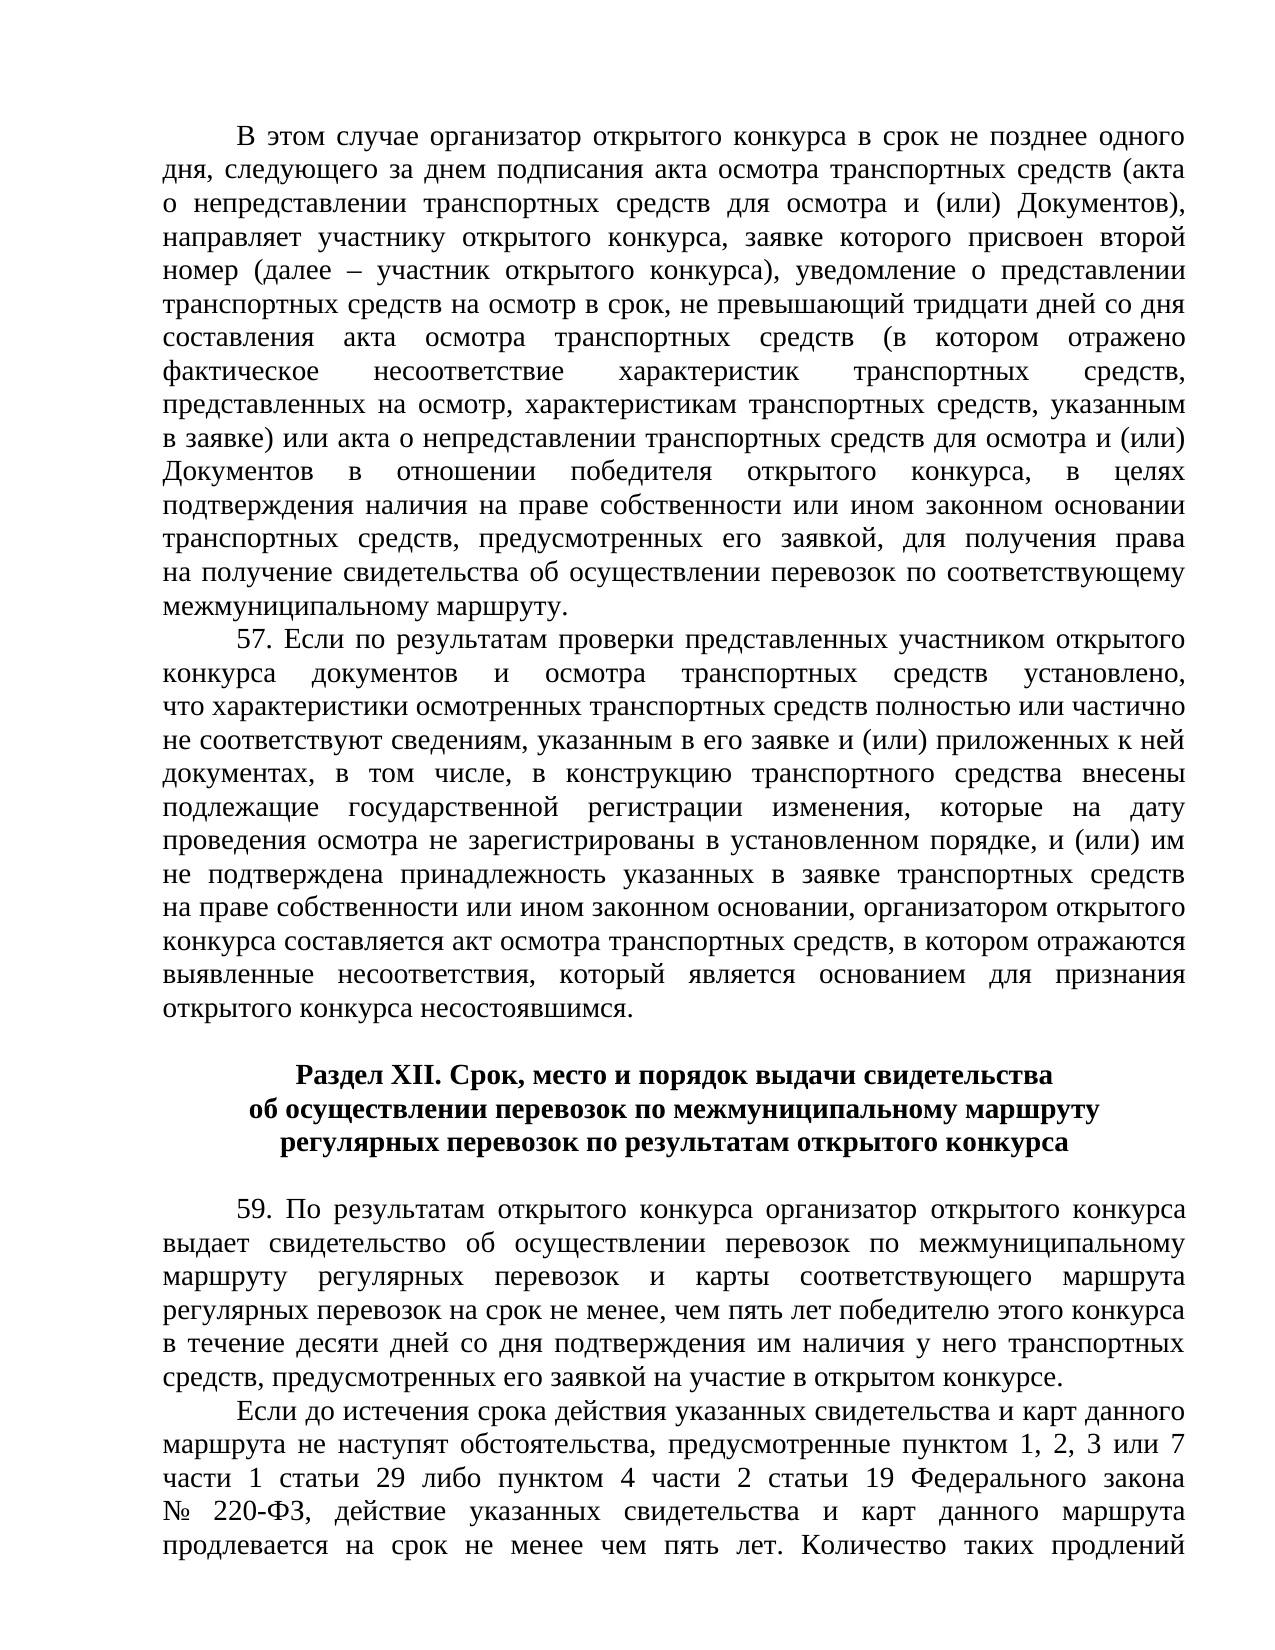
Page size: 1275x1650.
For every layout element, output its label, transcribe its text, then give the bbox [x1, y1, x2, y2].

text 59. По результатам открытого конкурса организатор открытого конкурса выдает свидетельство об осуществлении перевозок по межмуниципальному маршруту регулярных перевозок и карты соответствующего маршрута регулярных перевозок на срок не менее, чем пять лет победителю этого конкурса в течение десяти дней со дня подтверждения им наличия у него транспортных средств, предусмотренных его заявкой на участие в открытом конкурсе. [162, 1191, 1186, 1393]
text регулярных перевозок по результатам открытого конкурса [162, 1124, 1186, 1158]
text об осуществлении перевозок по межмуниципальному маршруту [162, 1091, 1186, 1124]
text 57. Если по результатам проверки представленных участником открытого конкурса документов и осмотра транспортных средств установлено, что характеристики осмотренных транспортных средств полностью или частично не соответствуют сведениям, указанным в его заявке и (или) приложенных к ней документах, в том числе, в конструкцию транспортного средства внесены подлежащие государственной регистрации изменения, которые на дату проведения осмотра не зарегистрированы в установленном порядке, и (или) им не подтверждена принадлежность указанных в заявке транспортных средств на праве собственности или ином законном основании, организатором открытого конкурса составляется акт осмотра транспортных средств, в котором отражаются выявленные несоответствия, который является основанием для признания открытого конкурса несостоявшимся. [162, 621, 1186, 1024]
text Раздел XII. Срок, место и порядок выдачи свидетельства [162, 1057, 1186, 1091]
text В этом случае организатор открытого конкурса в срок не позднее одного дня, следующего за днем подписания акта осмотра транспортных средств (акта о непредставлении транспортных средств для осмотра и (или) Документов), направляет участнику открытого конкурса, заявке которого присвоен второй номер (далее – участник открытого конкурса), уведомление о представлении транспортных средств на осмотр в срок, не превышающий тридцати дней со дня составления акта осмотра транспортных средств (в котором отражено фактическое несоответствие характеристик транспортных средств, представленных на осмотр, характеристикам транспортных средств, указанным в заявке) или акта о непредставлении транспортных средств для осмотра и (или) Документов в отношении победителя открытого конкурса, в целях подтверждения наличия на праве собственности или ином законном основании транспортных средств, предусмотренных его заявкой, для получения права на получение свидетельства об осуществлении перевозок по соответствующему межмуниципальному маршруту. [162, 118, 1186, 621]
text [162, 1393, 1186, 1560]
